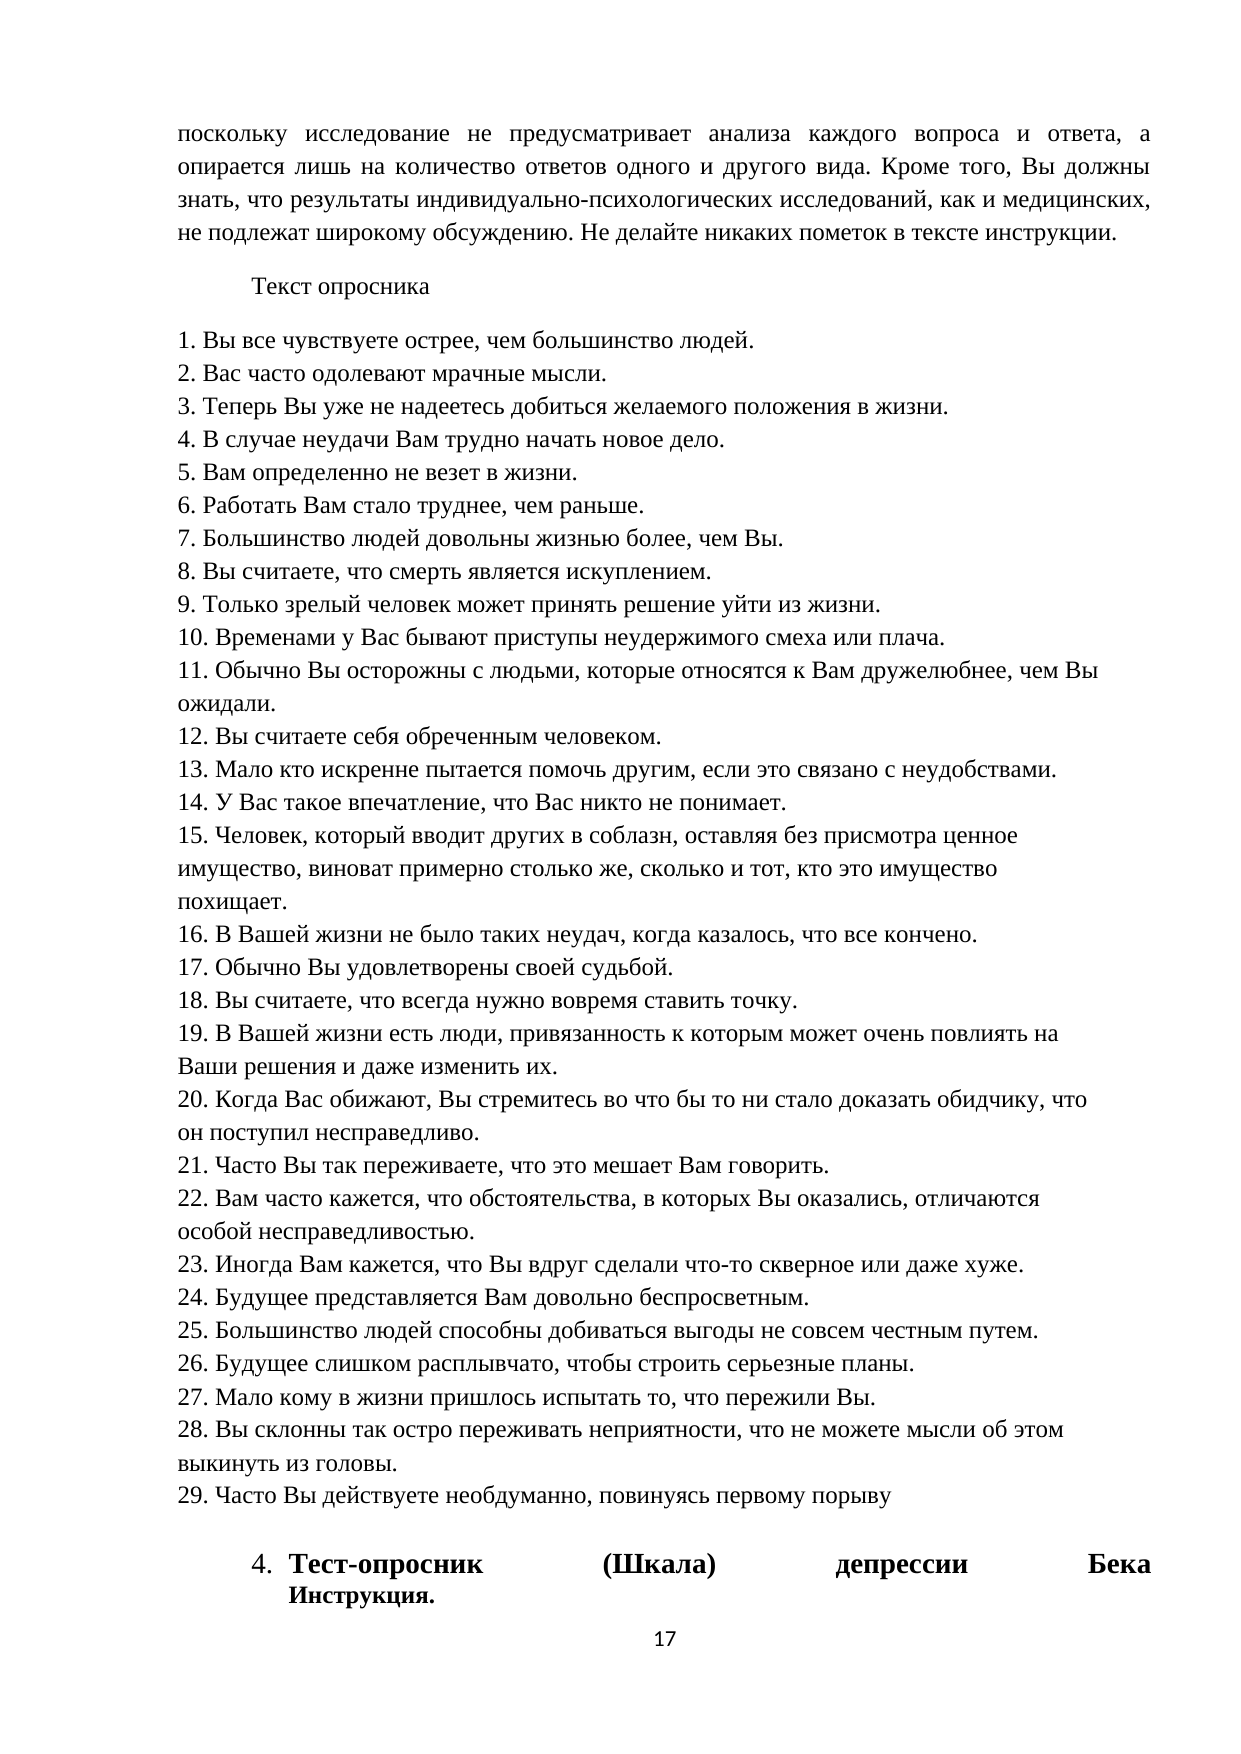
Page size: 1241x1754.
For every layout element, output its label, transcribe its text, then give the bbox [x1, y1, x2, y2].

text 27. Мало кому в жизни пришлось испытать то, что пережили Вы. [177, 1382, 1152, 1410]
text ожидали. [177, 688, 1152, 717]
text похищает. [177, 886, 1152, 915]
text 7. Большинство людей довольны жизнью более, чем Вы. [177, 523, 1152, 552]
text особой несправедливостью. [177, 1216, 1152, 1245]
text 28. Вы склонны так остро переживать неприятности, что не можете мысли об этом [177, 1414, 1152, 1443]
text 13. Мало кто искренне пытается помочь другим, если это связано с неудобствами. [177, 754, 1152, 783]
text он поступил несправедливо. [177, 1117, 1152, 1146]
text 1. Вы все чувствуете острее, чем большинство людей. [177, 325, 1152, 354]
text 11. Обычно Вы осторожны с людьми, которые относятся к Вам дружелюбнее, чем Вы [177, 655, 1152, 684]
list Тест-опросник (Шкала) депрессии Бека Инструкция. [251, 1547, 1152, 1609]
text 16. В Вашей жизни не было таких неудач, когда казалось, что все кончено. [177, 919, 1152, 948]
text 18. Вы считаете, что всегда нужно вовремя ставить точку. [177, 985, 1152, 1014]
text 8. Вы считаете, что смерть является искуплением. [177, 556, 1152, 585]
text 12. Вы считаете себя обреченным человеком. [177, 721, 1152, 750]
text 17. Обычно Вы удовлетворены своей судьбой. [177, 952, 1152, 981]
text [177, 118, 1152, 246]
text 3. Теперь Вы уже не надеетесь добиться желаемого положения в жизни. [177, 391, 1152, 420]
text 29. Часто Вы действуете необдуманно, повинуясь первому порыву [177, 1481, 1152, 1509]
text имущество, виноват примерно столько же, сколько и тот, кто это имущество [177, 853, 1152, 882]
text Текст опросника [177, 271, 1152, 300]
text 23. Иногда Вам кажется, что Вы вдруг сделали что-то скверное или даже хуже. [177, 1249, 1152, 1278]
text 25. Большинство людей способны добиваться выгоды не совсем честным путем. [177, 1316, 1152, 1344]
text 2. Вас часто одолевают мрачные мысли. [177, 358, 1152, 387]
text 9. Только зрелый человек может принять решение уйти из жизни. [177, 589, 1152, 618]
text 24. Будущее представляется Вам довольно беспросветным. [177, 1282, 1152, 1311]
text 5. Вам определенно не везет в жизни. [177, 457, 1152, 486]
text 22. Вам часто кажется, что обстоятельства, в которых Вы оказались, отличаются [177, 1183, 1152, 1212]
text выкинуть из головы. [177, 1448, 1152, 1476]
text 10. Временами у Вас бывают приступы неудержимого смеха или плача. [177, 622, 1152, 651]
text 14. У Вас такое впечатление, что Вас никто не понимает. [177, 787, 1152, 816]
text 19. В Вашей жизни есть люди, привязанность к которым может очень повлиять на [177, 1018, 1152, 1047]
text 20. Когда Вас обижают, Вы стремитесь во что бы то ни стало доказать обидчику, что [177, 1084, 1152, 1113]
text 4. В случае неудачи Вам трудно начать новое дело. [177, 424, 1152, 453]
text 15. Человек, который вводит других в соблазн, оставляя без присмотра ценное [177, 820, 1152, 849]
text 21. Часто Вы так переживаете, что это мешает Вам говорить. [177, 1150, 1152, 1179]
text Ваши решения и даже изменить их. [177, 1051, 1152, 1080]
text 6. Работать Вам стало труднее, чем раньше. [177, 490, 1152, 519]
text 26. Будущее слишком расплывчато, чтобы строить серьезные планы. [177, 1348, 1152, 1377]
